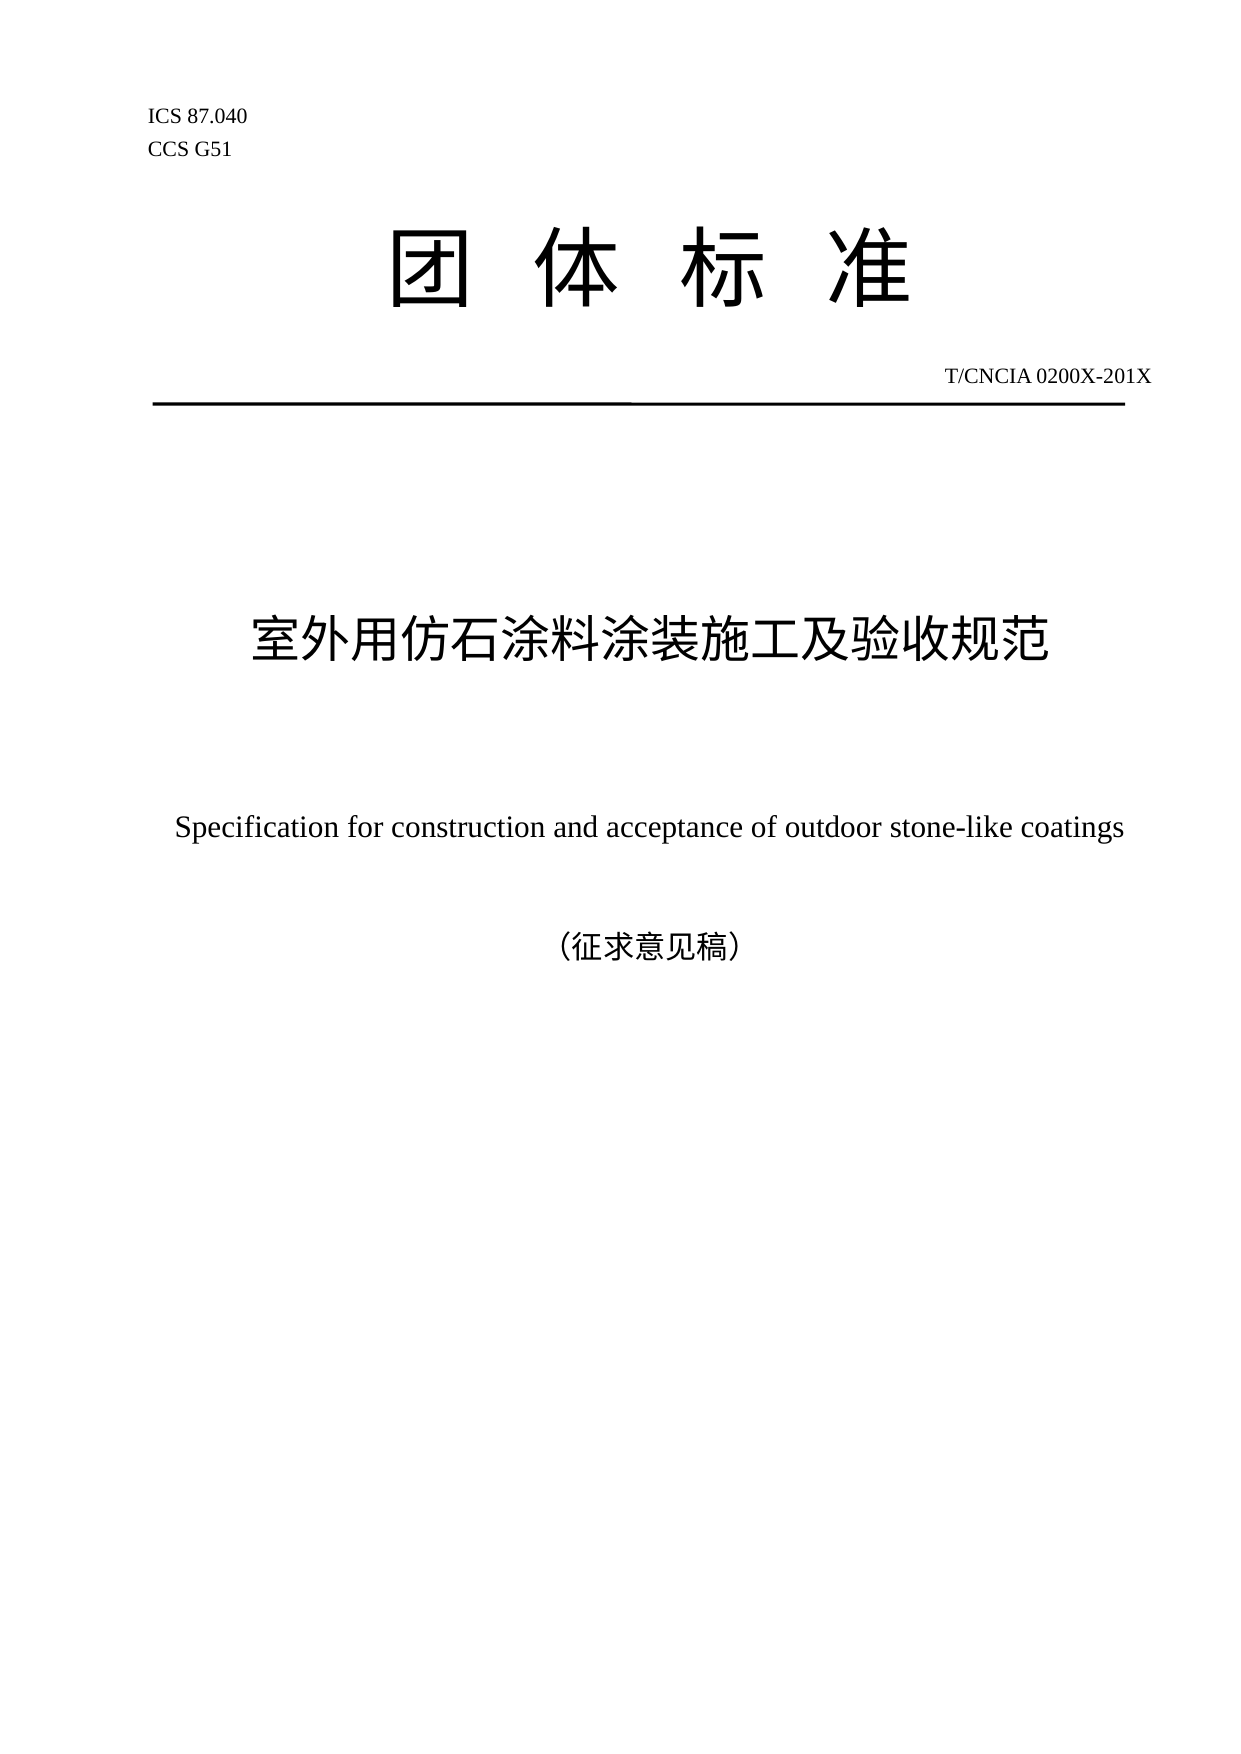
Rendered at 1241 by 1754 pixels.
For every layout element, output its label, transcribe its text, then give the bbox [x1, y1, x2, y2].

text 室外用仿石涂料涂装施工及验收规范 [148, 587, 1152, 685]
text ICS 87.040 [148, 100, 1152, 132]
text 团 体 标 准 [148, 197, 1152, 327]
text Specification for construction and acceptance of outdoor stone-like coatings [148, 793, 1152, 858]
text （征求意见稿） [148, 912, 1152, 977]
text T/CNCIA 0200X-201X [148, 360, 1152, 392]
text CCS G51 [148, 132, 1152, 165]
